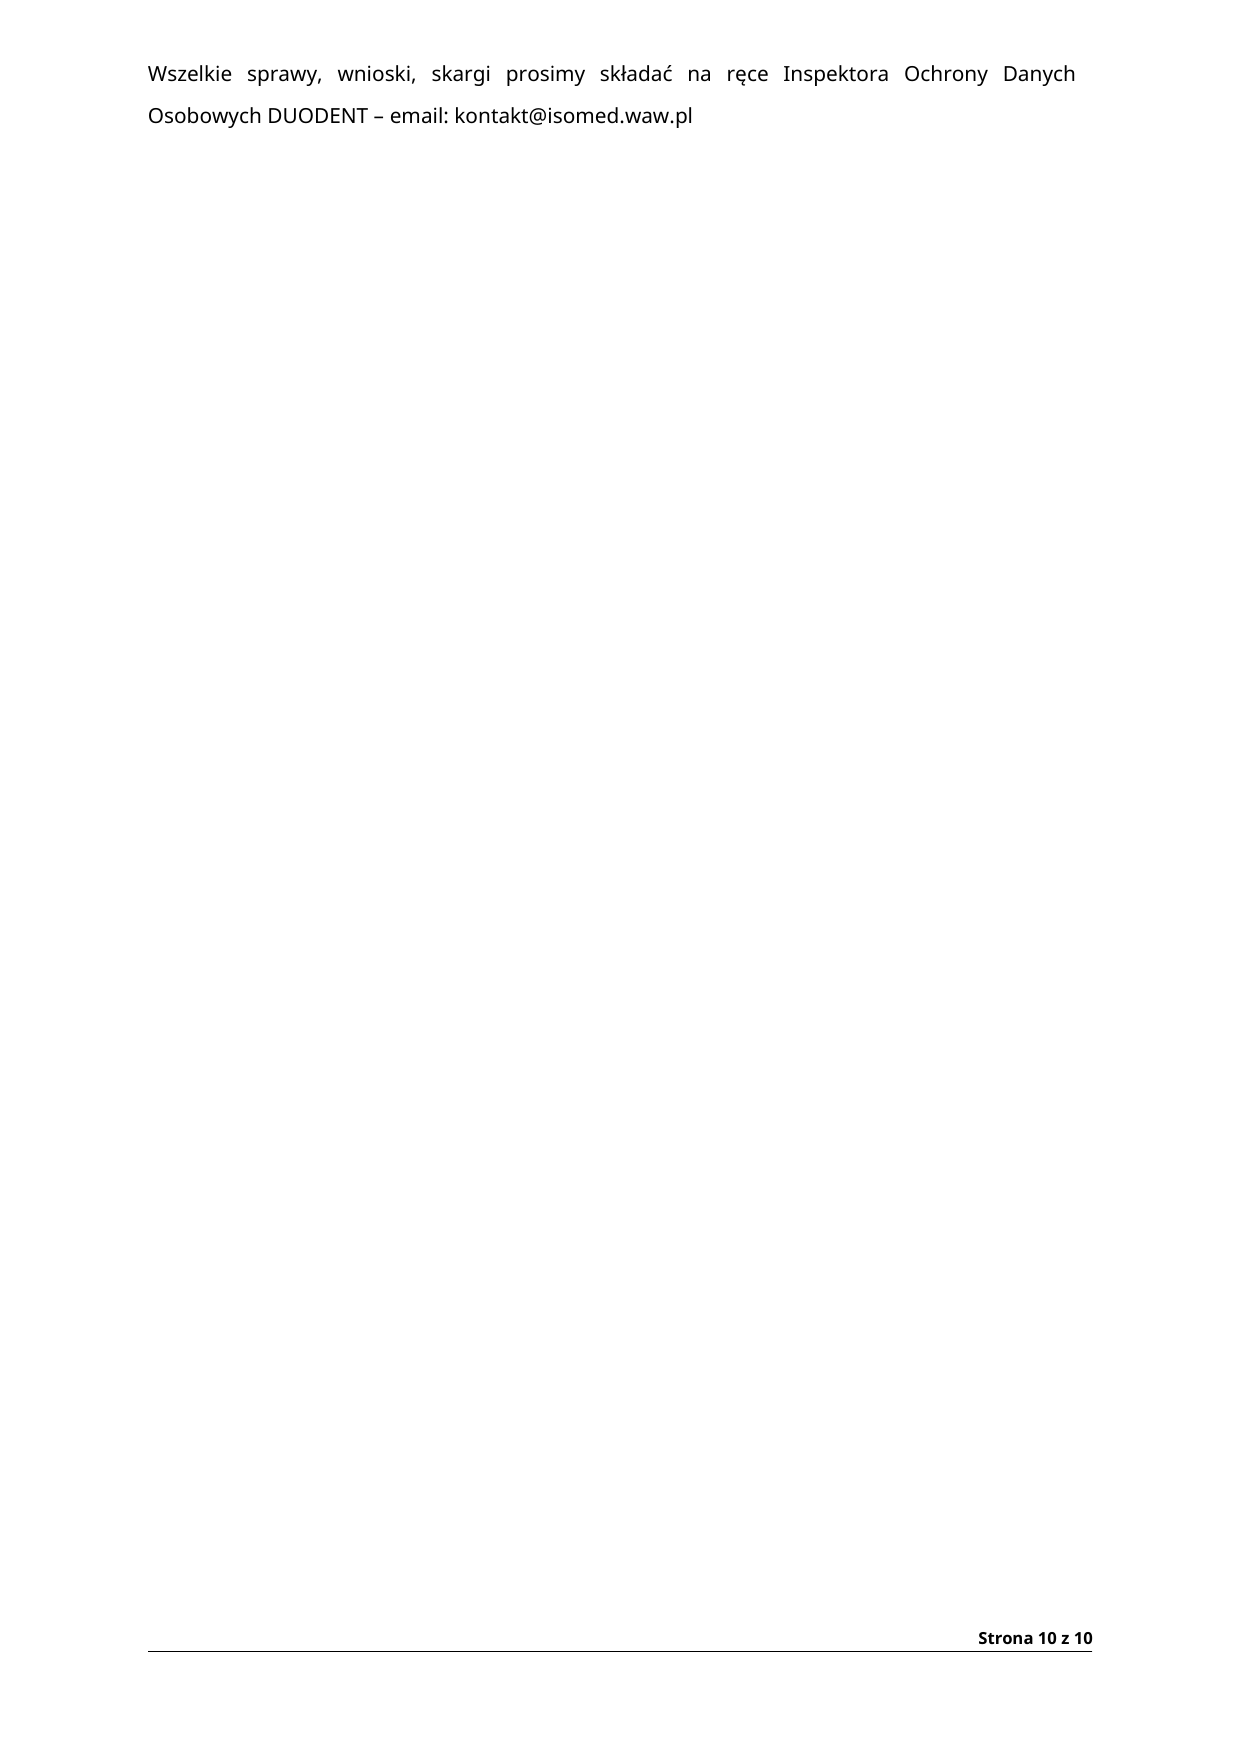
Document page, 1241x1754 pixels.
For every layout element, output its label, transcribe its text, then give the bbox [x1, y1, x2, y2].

text Wszelkie sprawy, wnioski, skargi prosimy składać na ręce Inspektora Ochrony Danych Osobowych DUODENT – email: kontakt@isomed.waw.pl [148, 59, 1078, 130]
